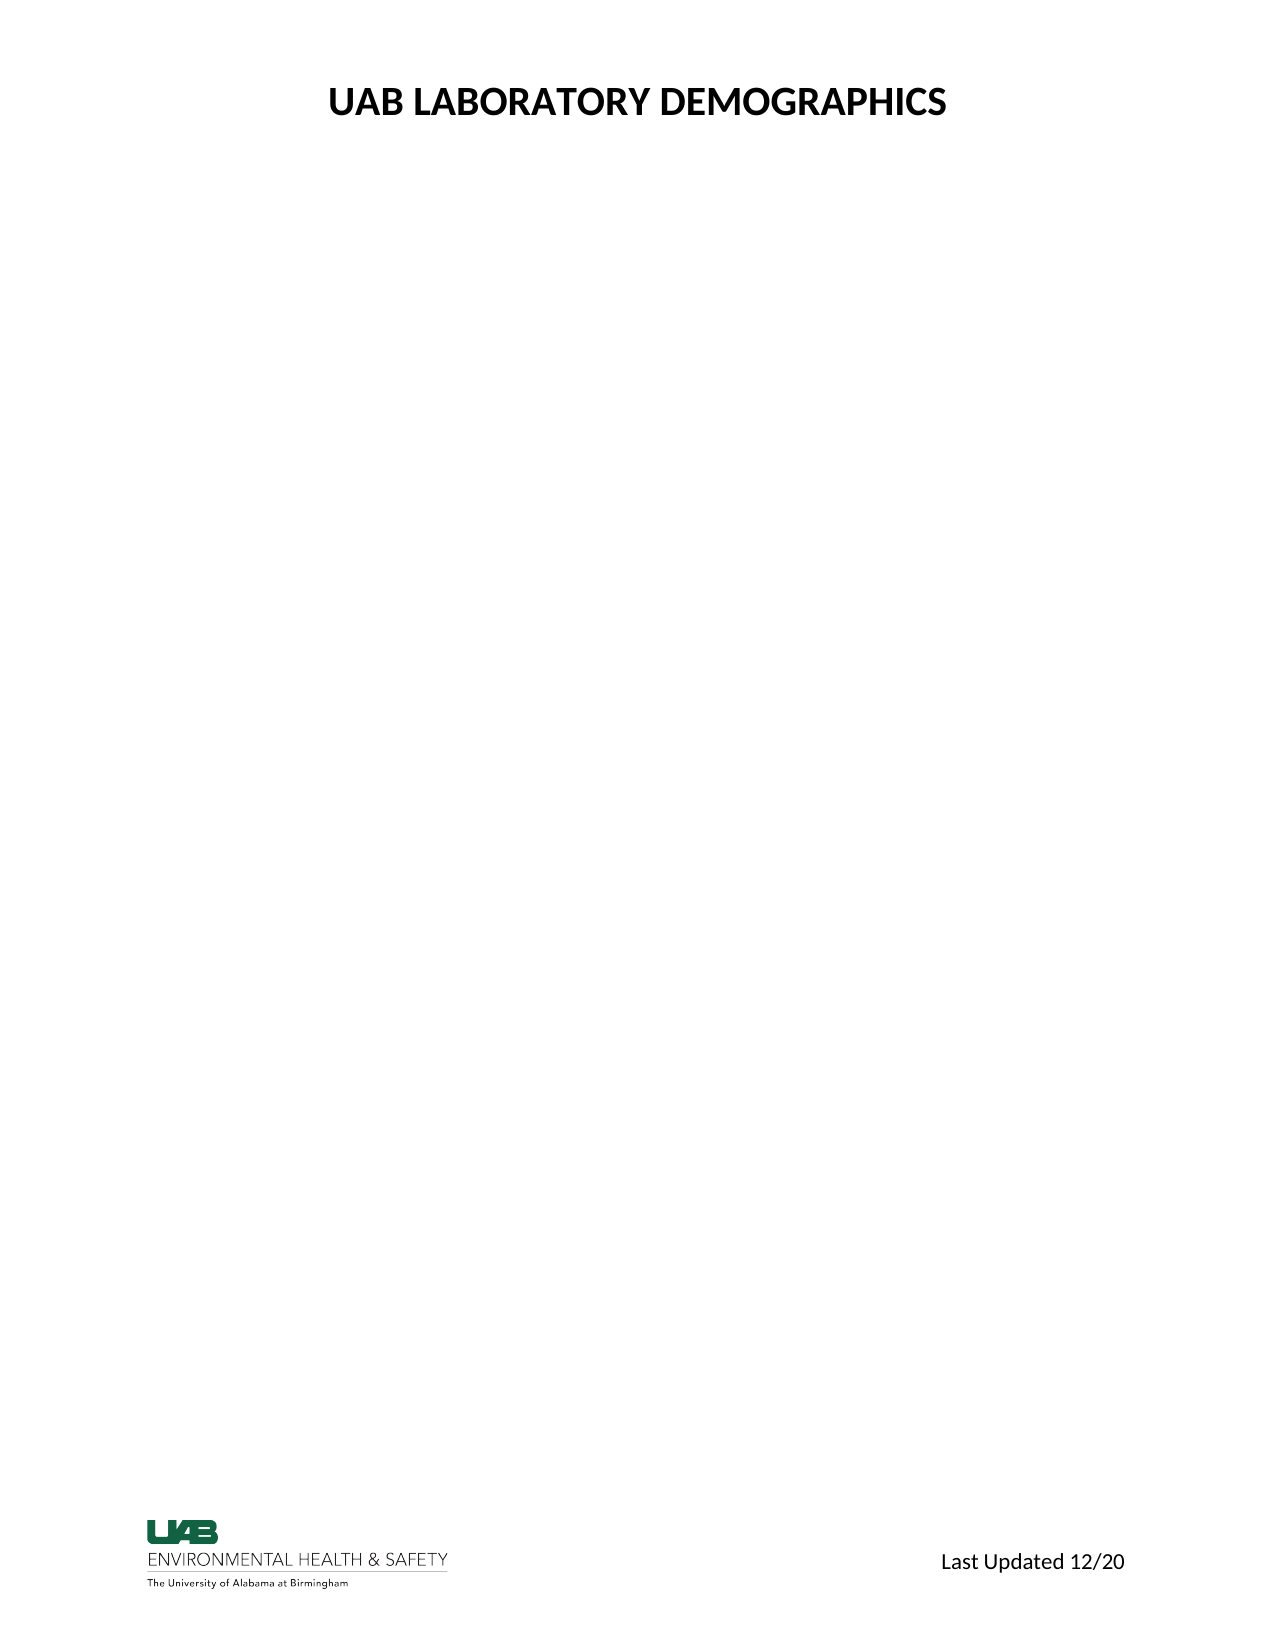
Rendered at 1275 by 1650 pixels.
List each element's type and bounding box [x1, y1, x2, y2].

picture [147, 1520, 448, 1589]
